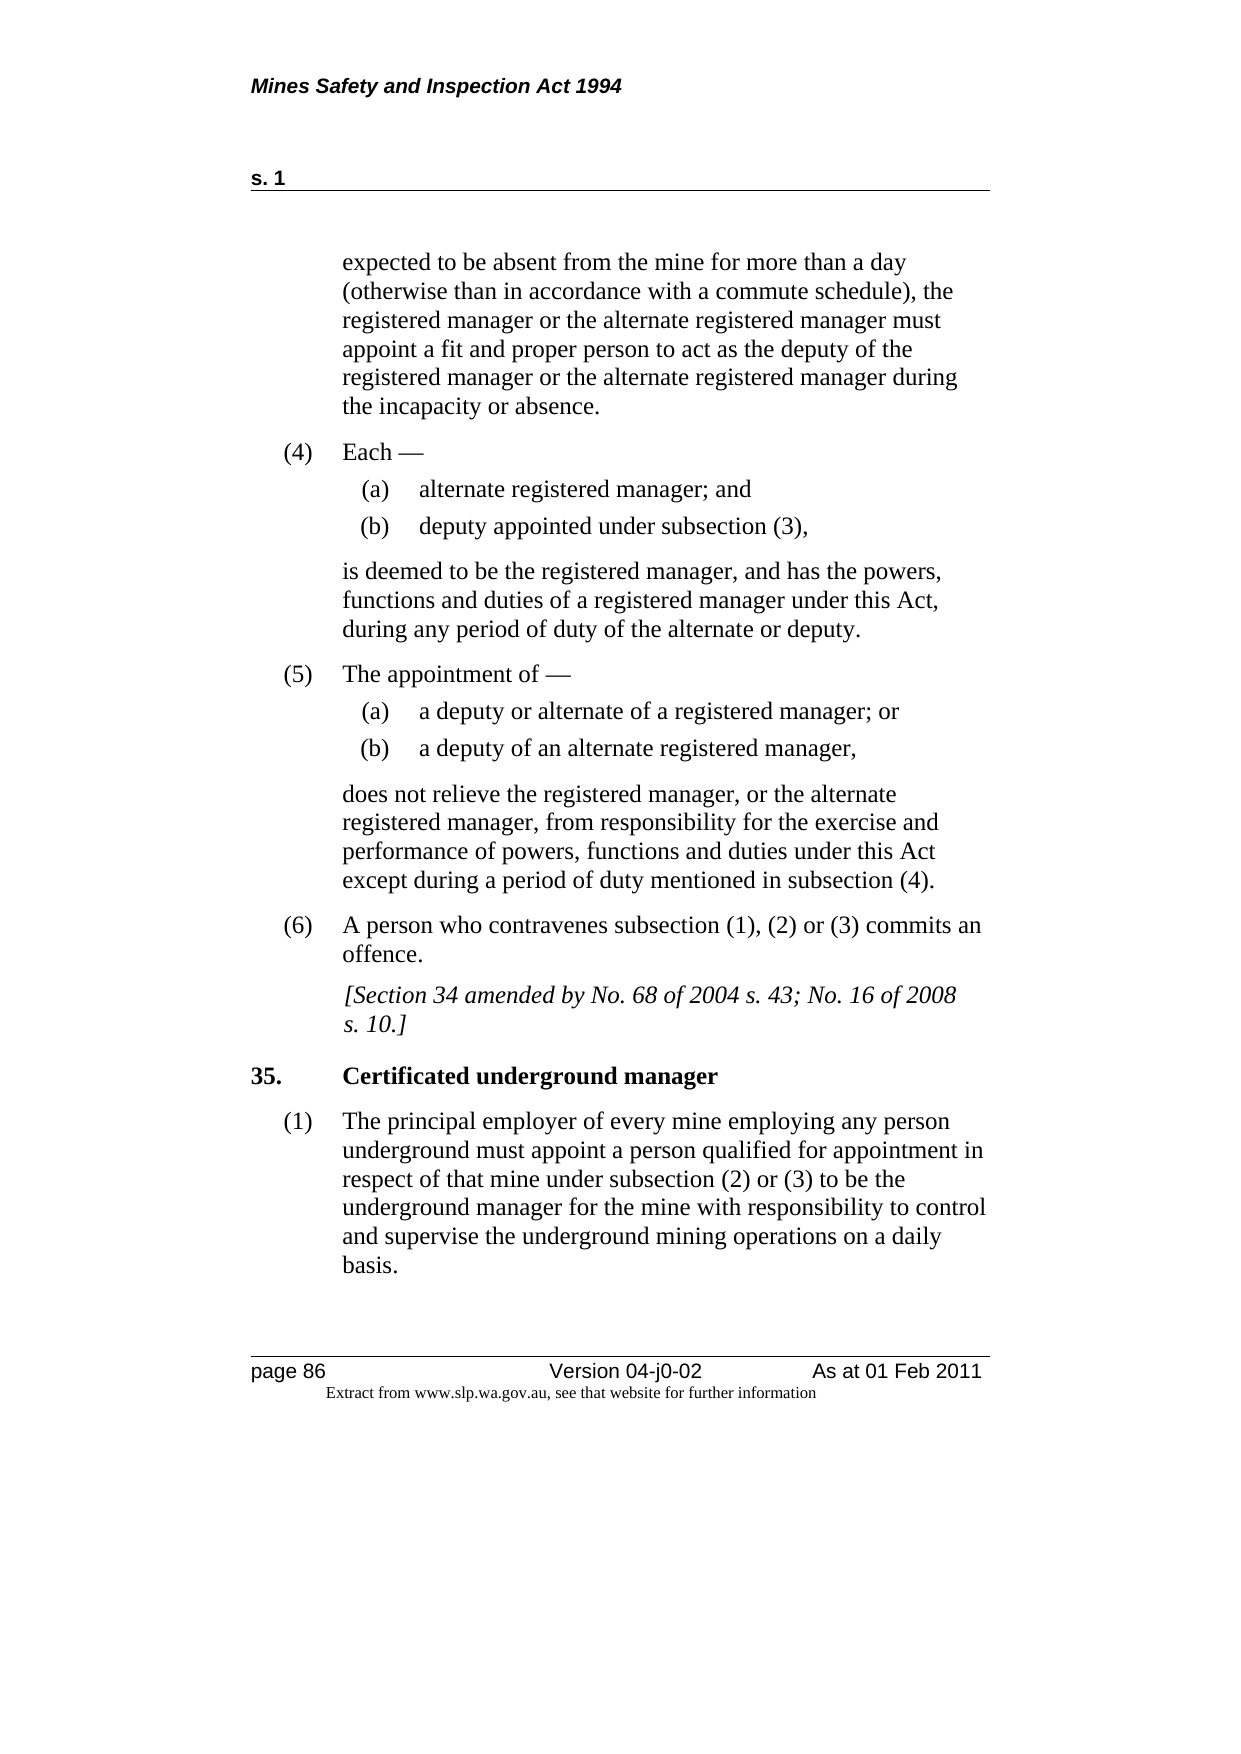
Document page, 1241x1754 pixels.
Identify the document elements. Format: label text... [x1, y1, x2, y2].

text does not relieve the registered manager, or the alternate registered manager, from responsibility for the exercise and performance of powers, functions and duties under this Act except during a period of duty mentioned in subsection (4). [251, 779, 990, 894]
text (1) The principal employer of every mine employing any person underground must appoint a person qualified for appointment in respect of that mine under subsection (2) or (3) to be the underground manager for the mine with responsibility to control and supervise the underground mining operations on a daily basis. [251, 1106, 990, 1279]
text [251, 247, 990, 420]
text (a) a deputy or alternate of a registered manager; or [251, 696, 990, 725]
text [Section 34 amended by No. 68 of 2004 s. 43; No. 16 of 2008 s. 10.] [251, 980, 990, 1038]
text (a) alternate registered manager; and [251, 474, 990, 502]
text (b) deputy appointed under subsection (3), [251, 511, 990, 539]
text (b) a deputy of an alternate registered manager, [251, 733, 990, 762]
subtitle 35. Certificated underground manager [251, 1061, 990, 1089]
text (4) Each — [251, 437, 990, 465]
text (5) The appointment of — [251, 659, 990, 688]
text is deemed to be the registered manager, and has the powers, functions and duties of a registered manager under this Act, during any period of duty of the alternate or deputy. [251, 556, 990, 642]
text (6) A person who contravenes subsection (1), (2) or (3) commits an offence. [251, 910, 990, 968]
